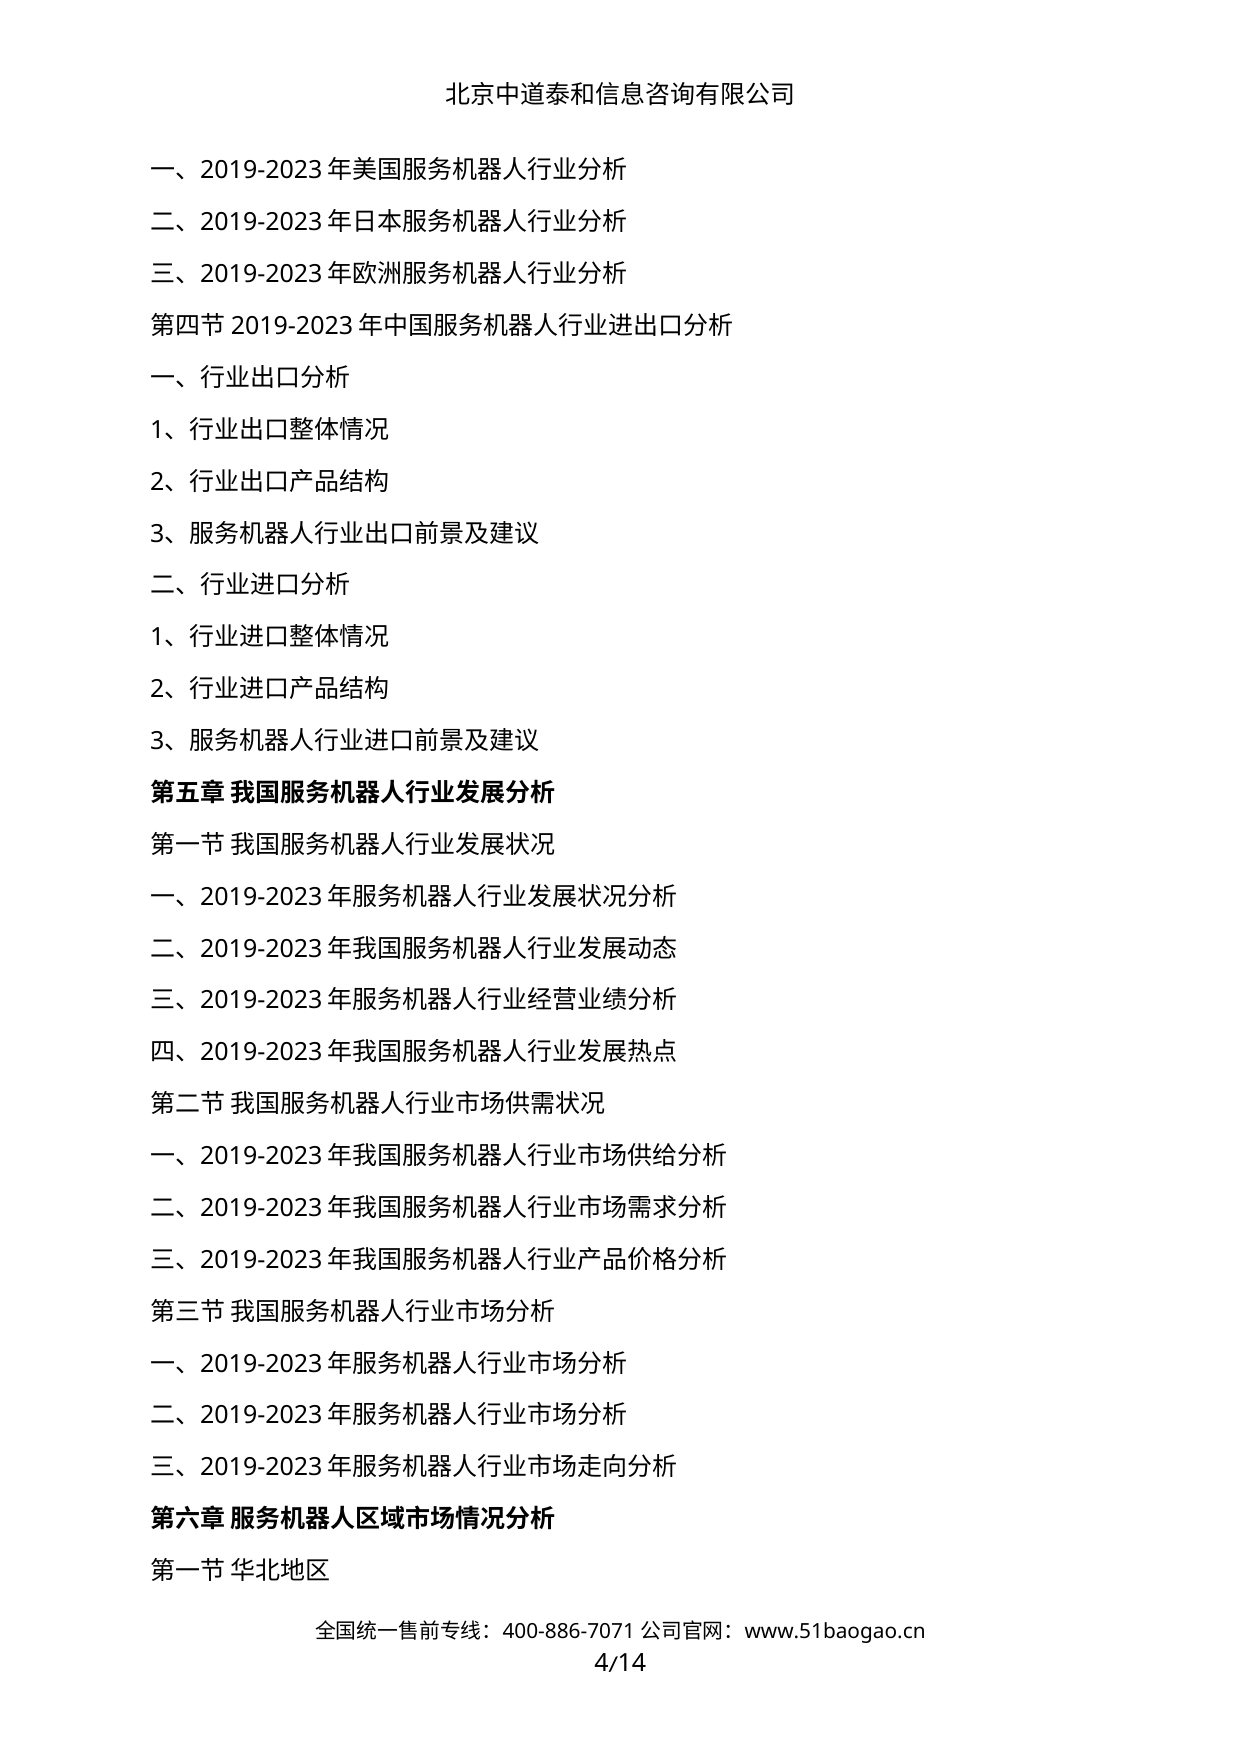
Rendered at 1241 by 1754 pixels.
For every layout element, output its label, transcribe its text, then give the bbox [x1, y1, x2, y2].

text 一、2019-2023年服务机器人行业发展状况分析 [150, 876, 1090, 912]
text 3、服务机器人行业进口前景及建议 [150, 721, 1090, 757]
text 1、行业出口整体情况 [150, 409, 1090, 446]
text 2、行业进口产品结构 [150, 669, 1090, 705]
text 一、行业出口分析 [150, 357, 1090, 394]
text 二、2019-2023年我国服务机器人行业发展动态 [150, 928, 1090, 964]
text 第五章 我国服务机器人行业发展分析 [150, 772, 1090, 809]
text 二、2019-2023年服务机器人行业市场分析 [150, 1395, 1090, 1431]
text 三、2019-2023年服务机器人行业市场走向分析 [150, 1447, 1090, 1483]
text 二、行业进口分析 [150, 565, 1090, 601]
text 二、2019-2023年我国服务机器人行业市场需求分析 [150, 1187, 1090, 1224]
text 第三节 我国服务机器人行业市场分析 [150, 1291, 1090, 1327]
text 3、服务机器人行业出口前景及建议 [150, 513, 1090, 549]
text 四、2019-2023年我国服务机器人行业发展热点 [150, 1032, 1090, 1068]
text 二、2019-2023年日本服务机器人行业分析 [150, 202, 1090, 238]
text 1、行业进口整体情况 [150, 617, 1090, 653]
text 第一节 我国服务机器人行业发展状况 [150, 824, 1090, 861]
text 第六章 服务机器人区域市场情况分析 [150, 1499, 1090, 1535]
text 2、行业出口产品结构 [150, 461, 1090, 497]
text 三、2019-2023年我国服务机器人行业产品价格分析 [150, 1239, 1090, 1276]
text 第二节 我国服务机器人行业市场供需状况 [150, 1084, 1090, 1120]
text 一、2019-2023年我国服务机器人行业市场供给分析 [150, 1136, 1090, 1172]
text 第一节 华北地区 [150, 1551, 1090, 1587]
text 一、2019-2023年美国服务机器人行业分析 [150, 150, 1090, 186]
text 三、2019-2023年欧洲服务机器人行业分析 [150, 254, 1090, 290]
text 一、2019-2023年服务机器人行业市场分析 [150, 1343, 1090, 1379]
text 第四节 2019-2023年中国服务机器人行业进出口分析 [150, 306, 1090, 342]
text 三、2019-2023年服务机器人行业经营业绩分析 [150, 980, 1090, 1016]
